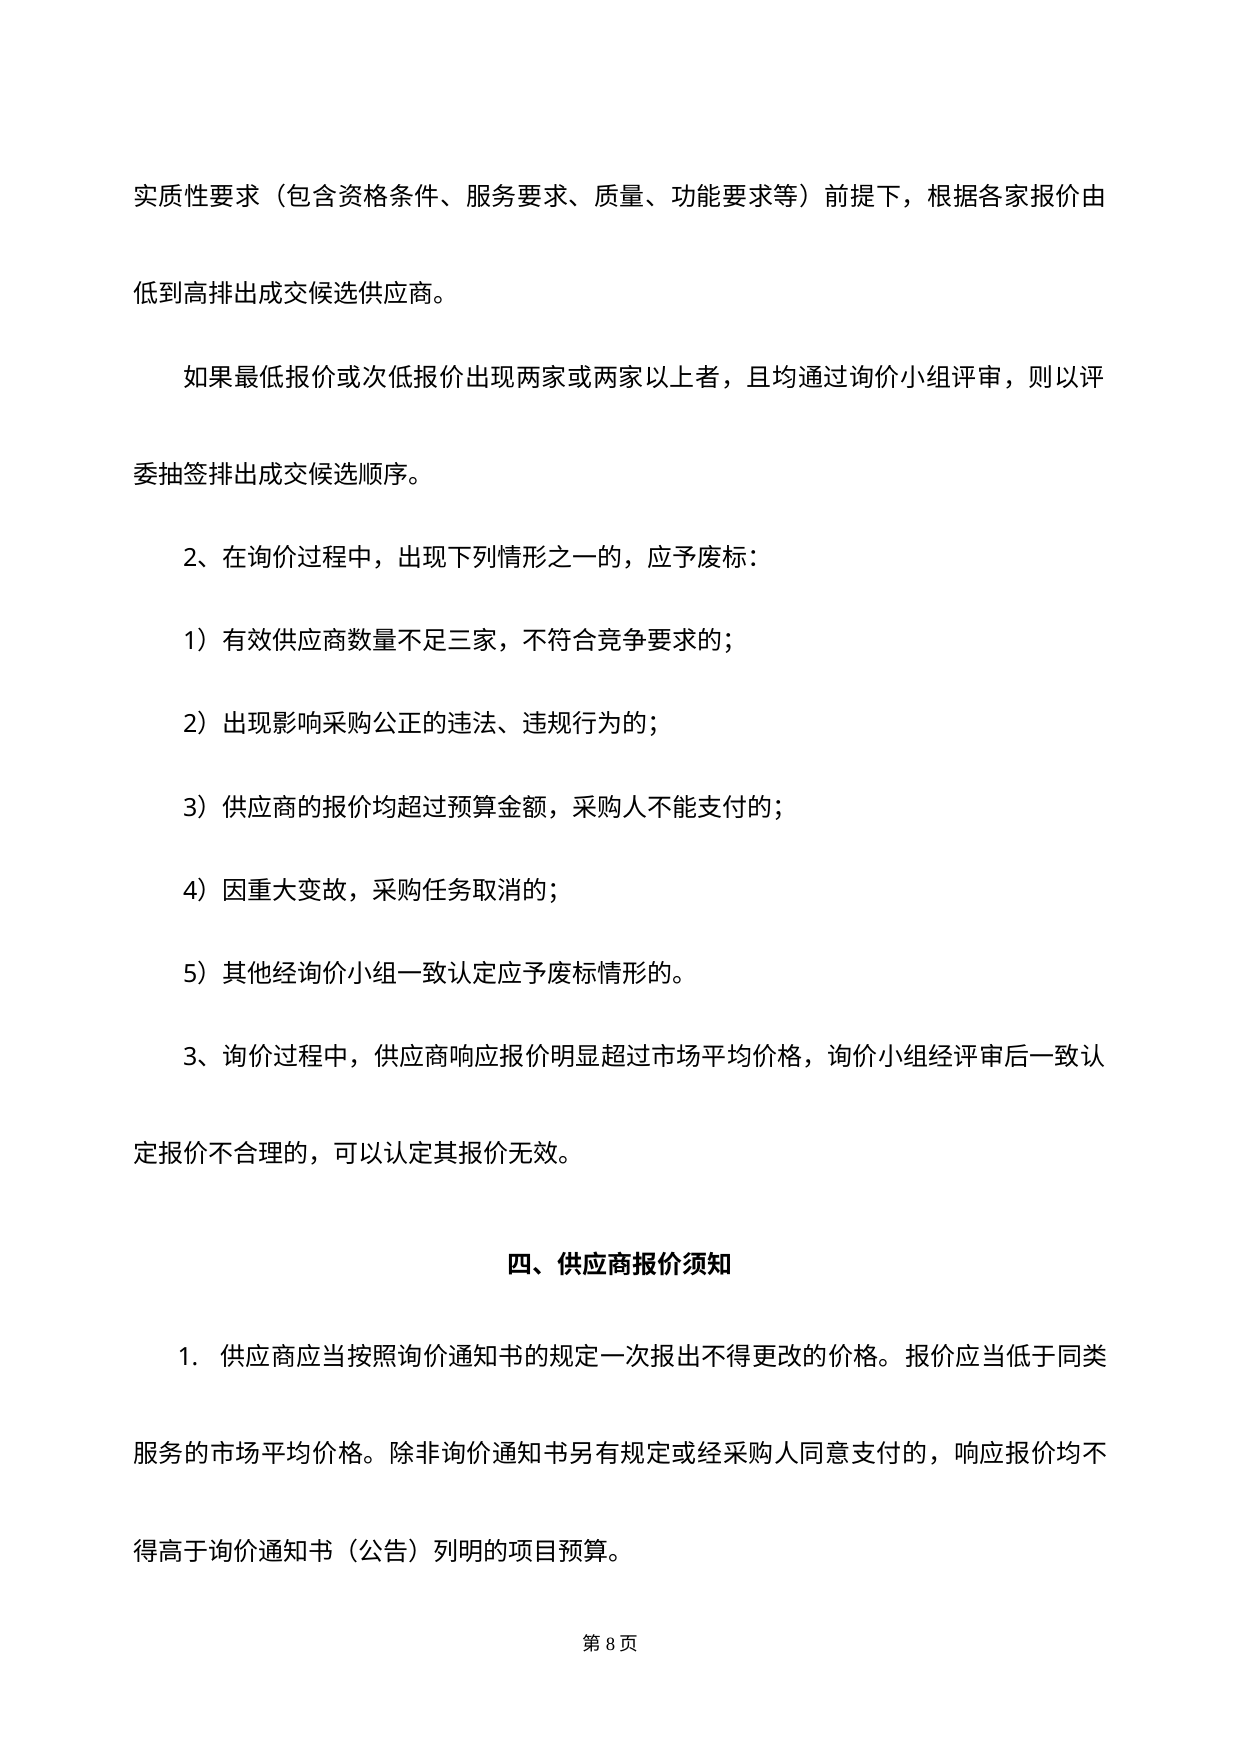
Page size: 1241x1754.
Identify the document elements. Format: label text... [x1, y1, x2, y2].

text 4）因重大变故，采购任务取消的； [133, 856, 1107, 921]
text 5）其他经询价小组一致认定应予废标情形的。 [133, 939, 1107, 1004]
text 如果最低报价或次低报价出现两家或两家以上者，且均通过询价小组评审，则以评委抽签排出成交候选顺序。 [133, 343, 1107, 505]
text 2）出现影响采购公正的违法、违规行为的； [133, 689, 1107, 754]
text 四、供应商报价须知 [133, 1230, 1107, 1295]
text 2、在询价过程中，出现下列情形之一的，应予废标： [133, 523, 1107, 588]
list 供应商应当按照询价通知书的规定一次报出不得更改的价格。报价应当低于同类服务的市场平均价格。除非询价通知书另有规定或经采购人同意支付的，响应报价均不得高于询价通知书（公告）列明的项目预算。 [133, 1322, 1107, 1582]
text 1）有效供应商数量不足三家，不符合竞争要求的； [133, 606, 1107, 671]
text 3、询价过程中，供应商响应报价明显超过市场平均价格，询价小组经评审后一致认定报价不合理的，可以认定其报价无效。 [133, 1022, 1107, 1184]
text 3）供应商的报价均超过预算金额，采购人不能支付的； [133, 773, 1107, 838]
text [133, 162, 1107, 324]
